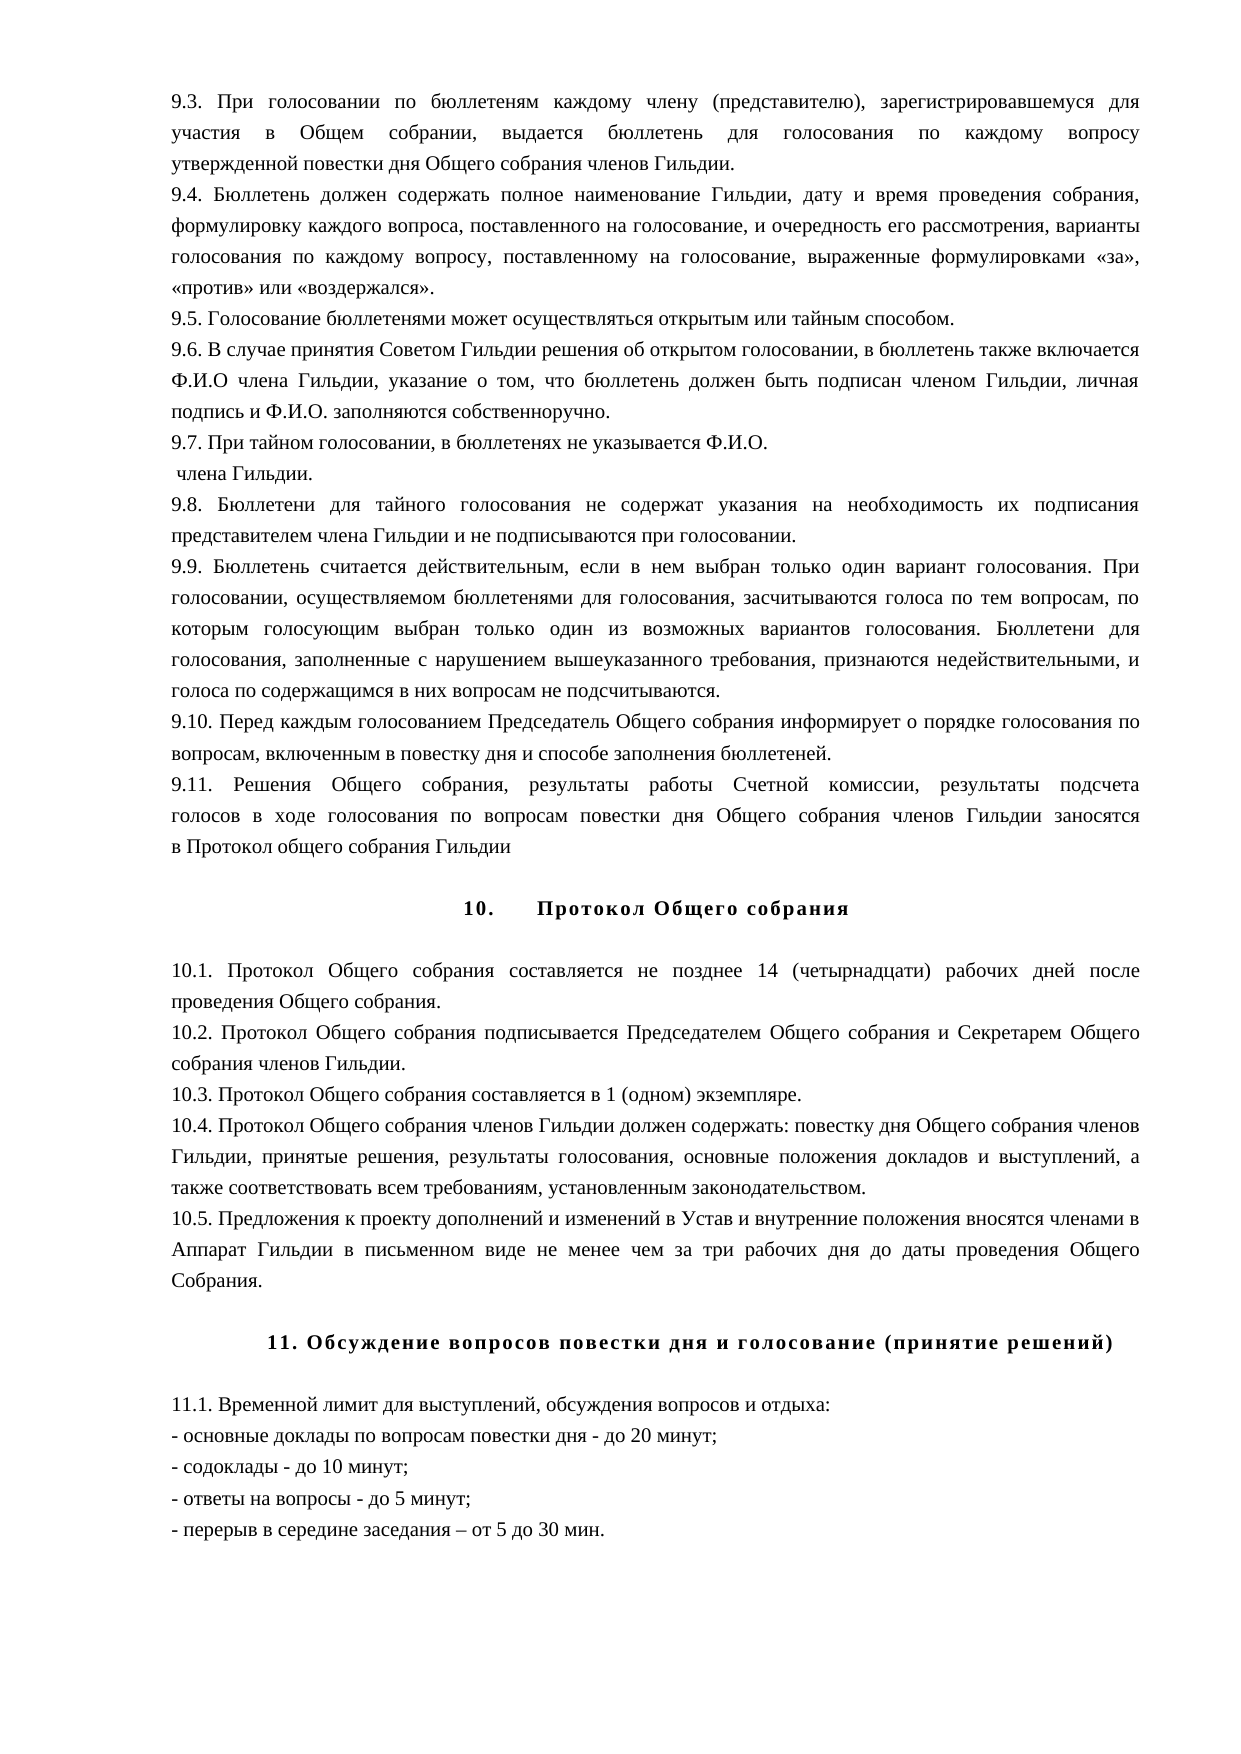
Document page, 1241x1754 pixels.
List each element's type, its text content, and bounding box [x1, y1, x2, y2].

text 9.8. Бюллетени для тайного голосования не содержат указания на необходимость их подписания представителем члена Гильдии и не подписываются при голосовании. [171, 487, 1141, 549]
text 9.7. При тайном голосовании, в бюллетенях не указывается Ф.И.О. [171, 425, 1141, 456]
text 10.4. Протокол Общего собрания членов Гильдии должен содержать: повестку дня Общего собрания членов Гильдии, принятые решения, результаты голосования, основные положения докладов и выступлений, а также соответствовать всем требованиям, установленным законодательством. [171, 1108, 1141, 1201]
text - ответы на вопросы - до 5 минут; [171, 1480, 1141, 1511]
text члена Гильдии. [171, 456, 1141, 487]
text 9.6. В случае принятия Советом Гильдии решения об открытом голосовании, в бюллетень также включается Ф.И.О члена Гильдии, указание о том, что бюллетень должен быть подписан членом Гильдии, личная подпись и Ф.И.О. заполняются собственноручно. [171, 332, 1141, 425]
text - содоклады - до 10 минут; [171, 1449, 1141, 1480]
text 9.10. Перед каждым голосованием Председатель Общего собрания информирует о порядке голосования по вопросам, включенным в повестку дня и способе заполнения бюллетеней. [171, 704, 1141, 766]
text 9.3. При голосовании по бюллетеням каждому члену (представителю), зарегистрировавшемуся для участия в Общем собрании, выдается бюллетень для голосования по каждому вопросу утвержденной повестки дня Общего собрания членов Гильдии. [171, 83, 1141, 176]
text 9.9. Бюллетень считается действительным, если в нем выбран только один вариант голосования. При голосовании, осуществляемом бюллетенями для голосования, засчитываются голоса по тем вопросам, по которым голосующим выбран только один из возможных вариантов голосования. Бюллетени для голосования, заполненные с нарушением вышеуказанного требования, признаются недействительными, и голоса по содержащимся в них вопросам не подсчитываются. [171, 549, 1141, 704]
text 9.5. Голосование бюллетенями может осуществляться открытым или тайным способом. [171, 301, 1141, 332]
text 10.1. Протокол Общего собрания составляется не позднее 14 (четырнадцати) рабочих дней после проведения Общего собрания. [171, 952, 1141, 1014]
text 10.3. Протокол Общего собрания составляется в 1 (одном) экземпляре. [171, 1077, 1141, 1108]
text 10.5. Предложения к проекту дополнений и изменений в Устав и внутренние положения вносятся членами в Аппарат Гильдии в письменном виде не менее чем за три рабочих дня до даты проведения Общего Собрания. [171, 1201, 1141, 1294]
text 11. Обсуждение вопросов повестки дня и голосование (принятие решений) [171, 1325, 1141, 1356]
text 11.1. Временной лимит для выступлений, обсуждения вопросов и отдыха: [171, 1387, 1141, 1418]
text 9.4. Бюллетень должен содержать полное наименование Гильдии, дату и время проведения собрания, формулировку каждого вопроса, поставленного на голосование, и очередность его рассмотрения, варианты голосования по каждому вопросу, поставленному на голосование, выраженные формулировками «за», «против» или «воздержался». [171, 176, 1141, 301]
text - перерыв в середине заседания – от 5 до 30 мин. [171, 1511, 1141, 1542]
text 10. Протокол Общего собрания [171, 890, 1141, 921]
text 10.2. Протокол Общего собрания подписывается Председателем Общего собрания и Секретарем Общего собрания членов Гильдии. [171, 1014, 1141, 1077]
text 9.11. Решения Общего собрания, результаты работы Счетной комиссии, результаты подсчета голосов в ходе голосования по вопросам повестки дня Общего собрания членов Гильдии заносятся в Протокол общего собрания Гильдии [171, 766, 1141, 859]
text - основные доклады по вопросам повестки дня - до 20 минут; [171, 1418, 1141, 1449]
